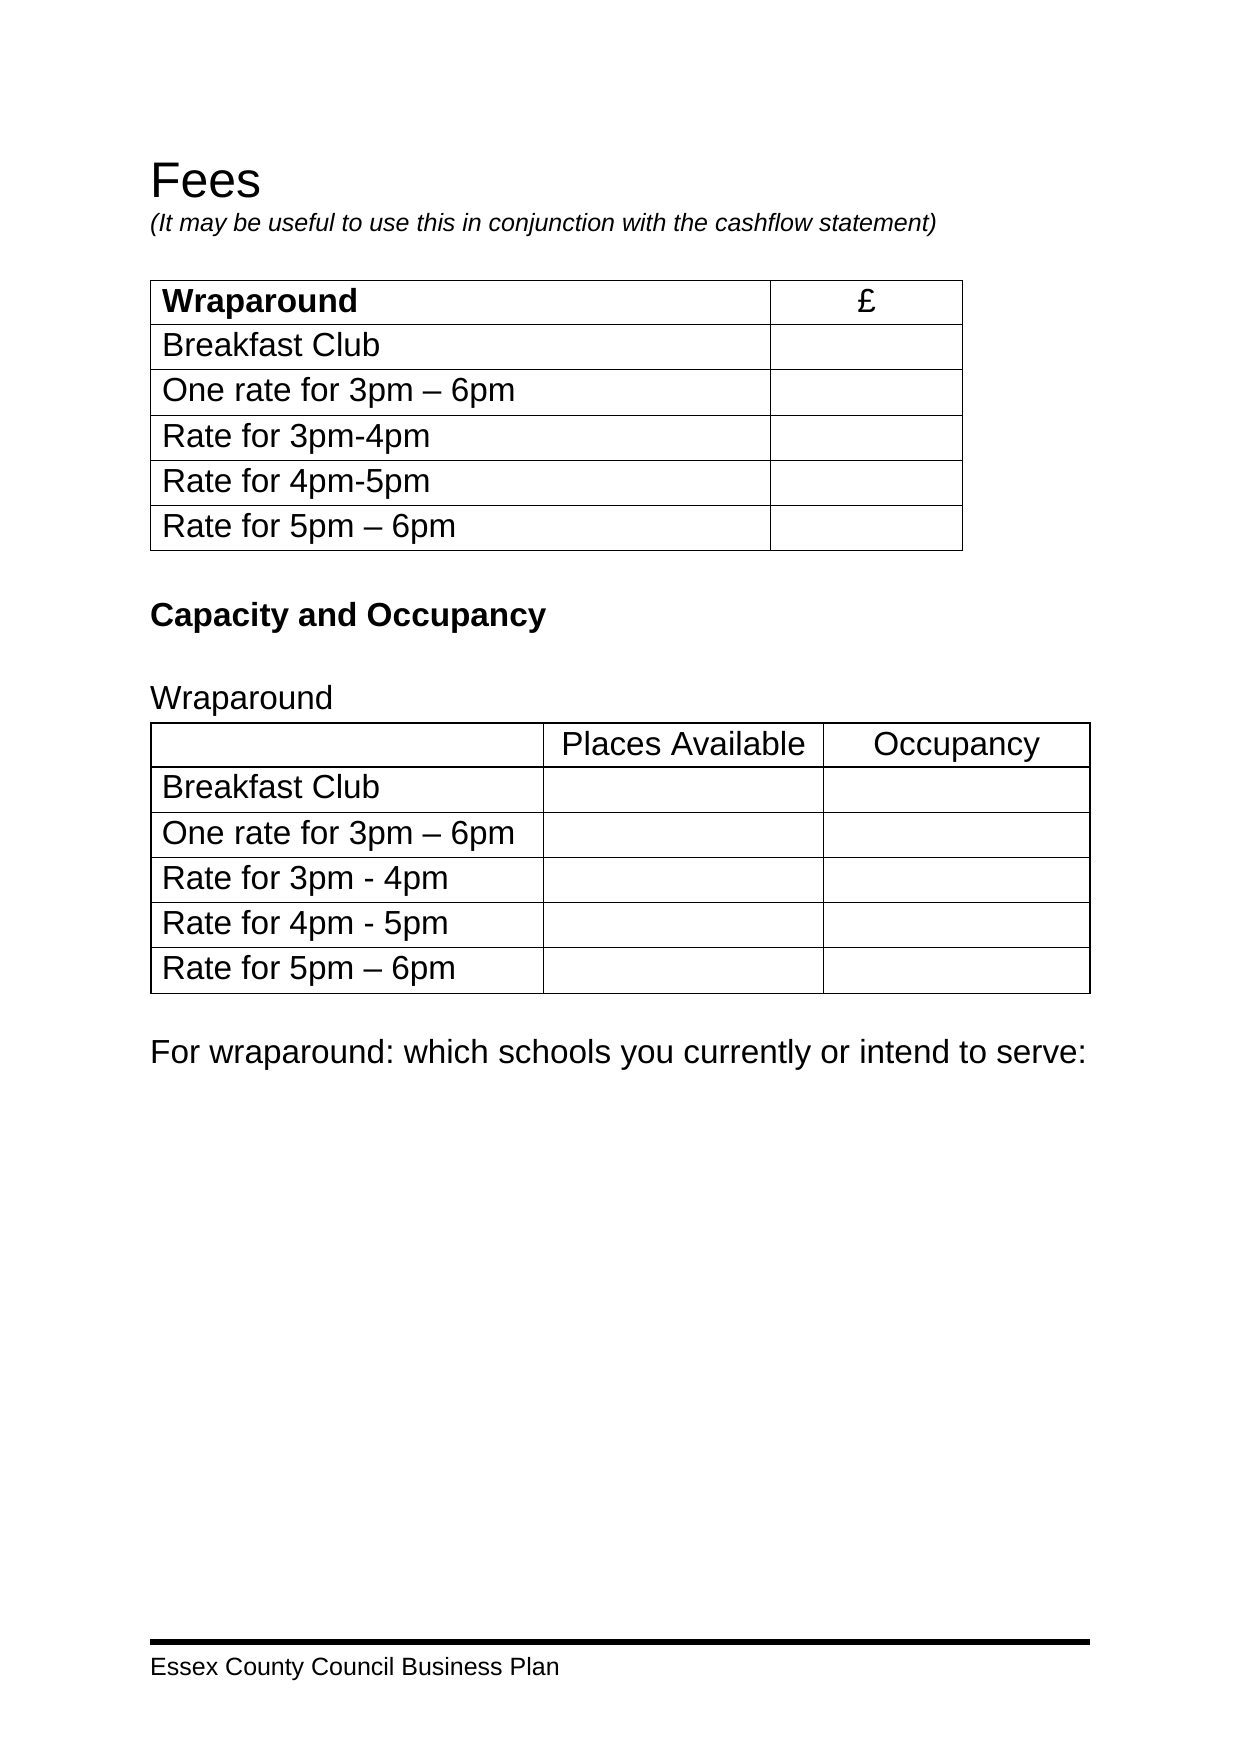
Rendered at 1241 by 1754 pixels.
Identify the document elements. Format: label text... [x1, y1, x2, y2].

table_cell [824, 768, 1089, 812]
table_cell One rate for 3pm – 6pm [151, 370, 770, 414]
table_header Wraparound [151, 281, 770, 324]
text Wraparound [150, 678, 1090, 716]
table_cell Rate for 3pm - 4pm [152, 858, 543, 902]
table_cell [771, 325, 962, 369]
table_cell Rate for 3pm-4pm [151, 416, 770, 460]
table_cell [771, 461, 962, 505]
table_cell [544, 813, 823, 857]
table_cell [544, 858, 823, 902]
table_cell [544, 948, 823, 992]
table_cell [771, 370, 962, 414]
text (It may be useful to use this in conjunction with the cashflow statement) [150, 207, 1090, 236]
table_cell Rate for 5pm – 6pm [151, 506, 770, 550]
table_cell [771, 416, 962, 460]
text For wraparound: which schools you currently or intend to serve: [150, 1032, 1090, 1071]
table_header Places Available [544, 724, 823, 766]
table_cell [824, 948, 1089, 992]
table_cell [824, 858, 1089, 902]
table_header Occupancy [824, 724, 1089, 766]
table_cell [824, 903, 1089, 947]
table_cell Rate for 4pm-5pm [151, 461, 770, 505]
table_cell Rate for 5pm – 6pm [152, 948, 543, 992]
table_cell One rate for 3pm – 6pm [152, 813, 543, 857]
table_cell Rate for 4pm - 5pm [152, 903, 543, 947]
table_cell [824, 813, 1089, 857]
table_cell [544, 768, 823, 812]
table_cell Breakfast Club [151, 325, 770, 369]
table_cell Breakfast Club [152, 768, 543, 812]
table_header [152, 724, 543, 766]
table_cell [544, 903, 823, 947]
table_header £ [771, 281, 962, 324]
text Fees [150, 150, 1090, 207]
table_cell [771, 506, 962, 550]
text Capacity and Occupancy [150, 595, 1090, 634]
